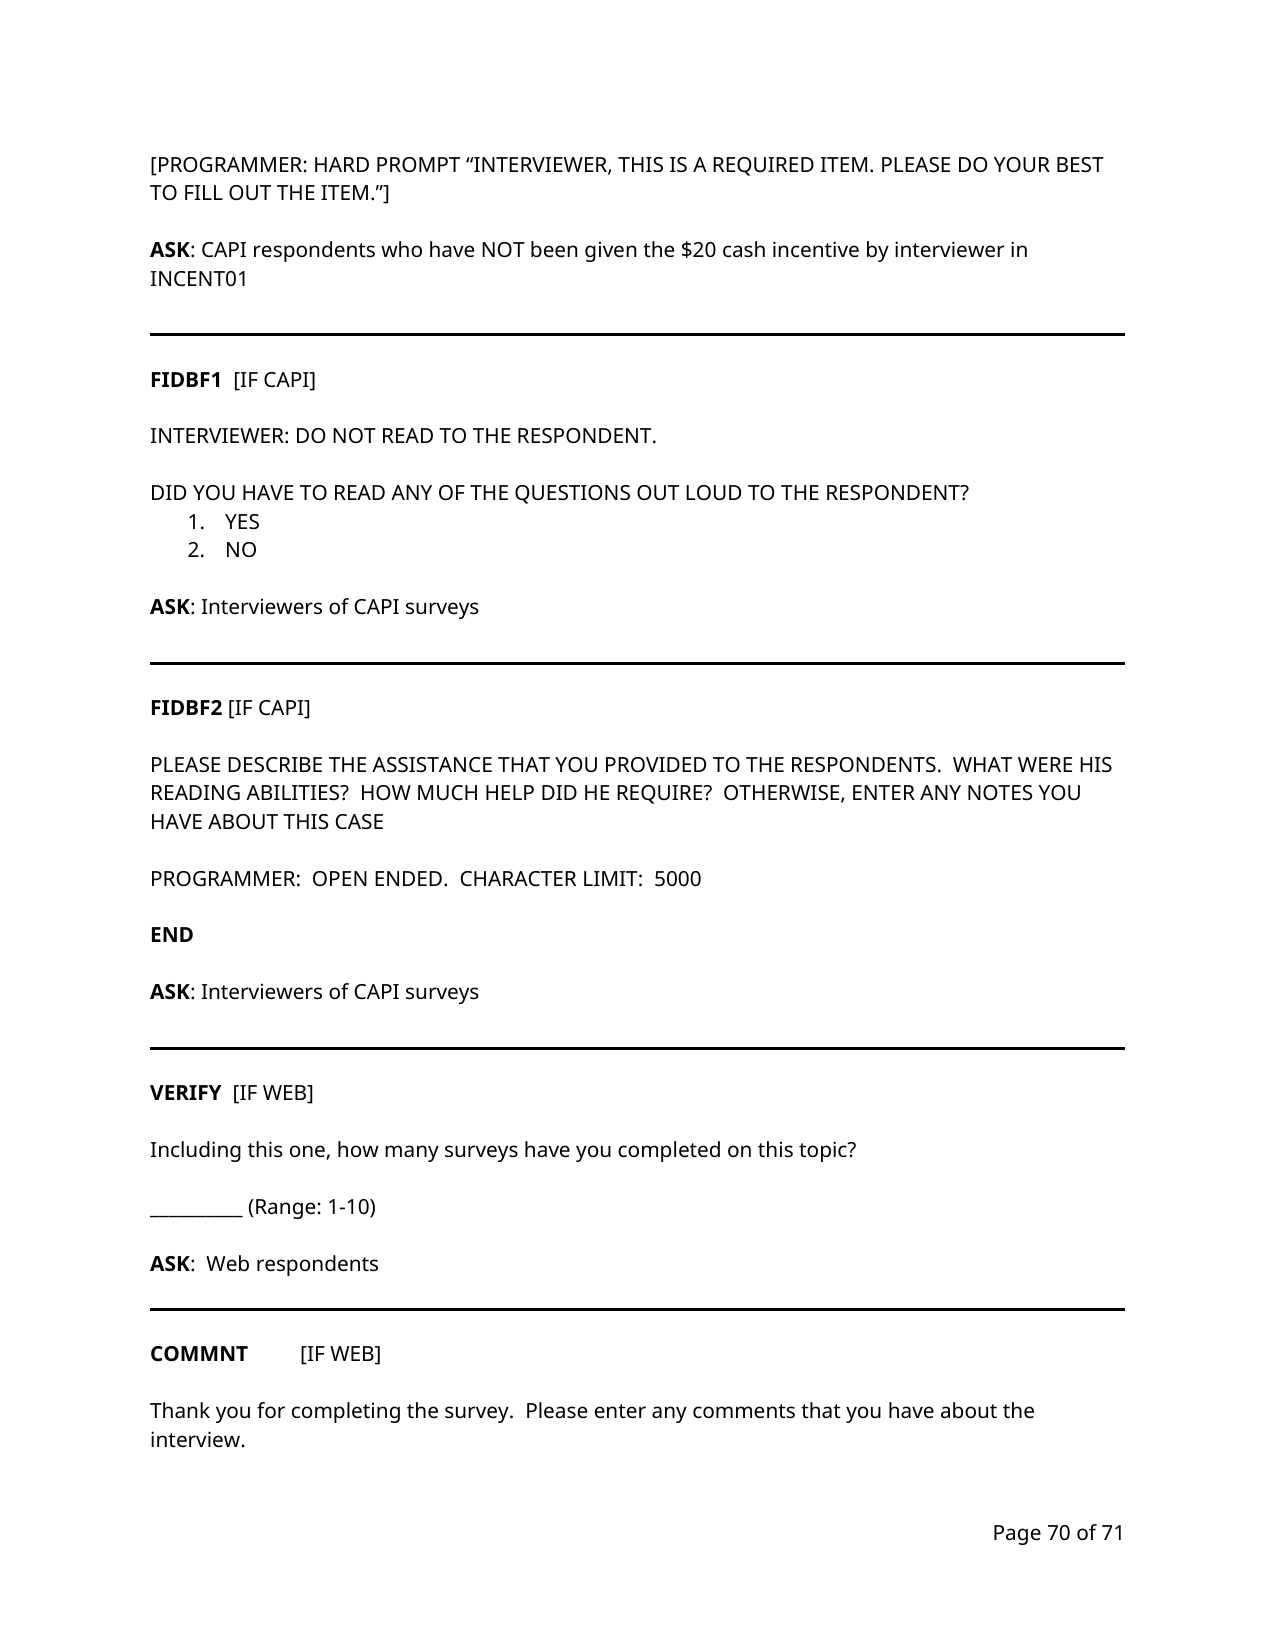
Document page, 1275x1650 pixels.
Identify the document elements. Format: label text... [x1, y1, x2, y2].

text PLEASE DESCRIBE THE ASSISTANCE THAT YOU PROVIDED TO THE RESPONDENTS. WHAT WERE HIS READING ABILITIES? HOW MUCH HELP DID HE REQUIRE? OTHERWISE, ENTER ANY NOTES YOU HAVE ABOUT THIS CASE [150, 750, 1125, 835]
list No [187, 535, 1125, 564]
text ASK: Interviewers of CAPI surveys [150, 592, 1125, 621]
text END [150, 921, 1125, 949]
text ASK: Web respondents [150, 1249, 1125, 1277]
text FIDBF1 [IF CAPI] [150, 365, 1125, 393]
list Yes [187, 507, 1125, 535]
text ASK: CAPI respondents who have NOT been given the $20 cash incentive by interviewer in INCENT01 [150, 235, 1125, 292]
text COMMNT [IF WEB] [150, 1339, 1125, 1368]
text [PROGRAMMER: HARD PROMPT “INTERVIEWER, THIS IS A REQUIRED ITEM. PLEASE DO YOUR BEST TO FILL OUT THE ITEM.”] [150, 150, 1125, 207]
text ASK: Interviewers of CAPI surveys [150, 977, 1125, 1006]
text __________ (Range: 1-10) [150, 1192, 1125, 1221]
text DID YOU HAVE TO READ ANY OF THE QUESTIONS OUT LOUD TO THE RESPONDENT? [150, 478, 1125, 507]
text Thank you for completing the survey. Please enter any comments that you have about the interview. [150, 1396, 1125, 1453]
text Including this one, how many surveys have you completed on this topic? [150, 1135, 1125, 1164]
text FIDBF2 [IF CAPI] [150, 693, 1125, 722]
text VERIFY [IF WEB] [150, 1078, 1125, 1107]
text INTERVIEWER: DO NOT READ TO THE RESPONDENT. [150, 422, 1125, 450]
text PROGRAMMER: OPEN ENDED. CHARACTER LIMIT: 5000 [150, 864, 1125, 892]
